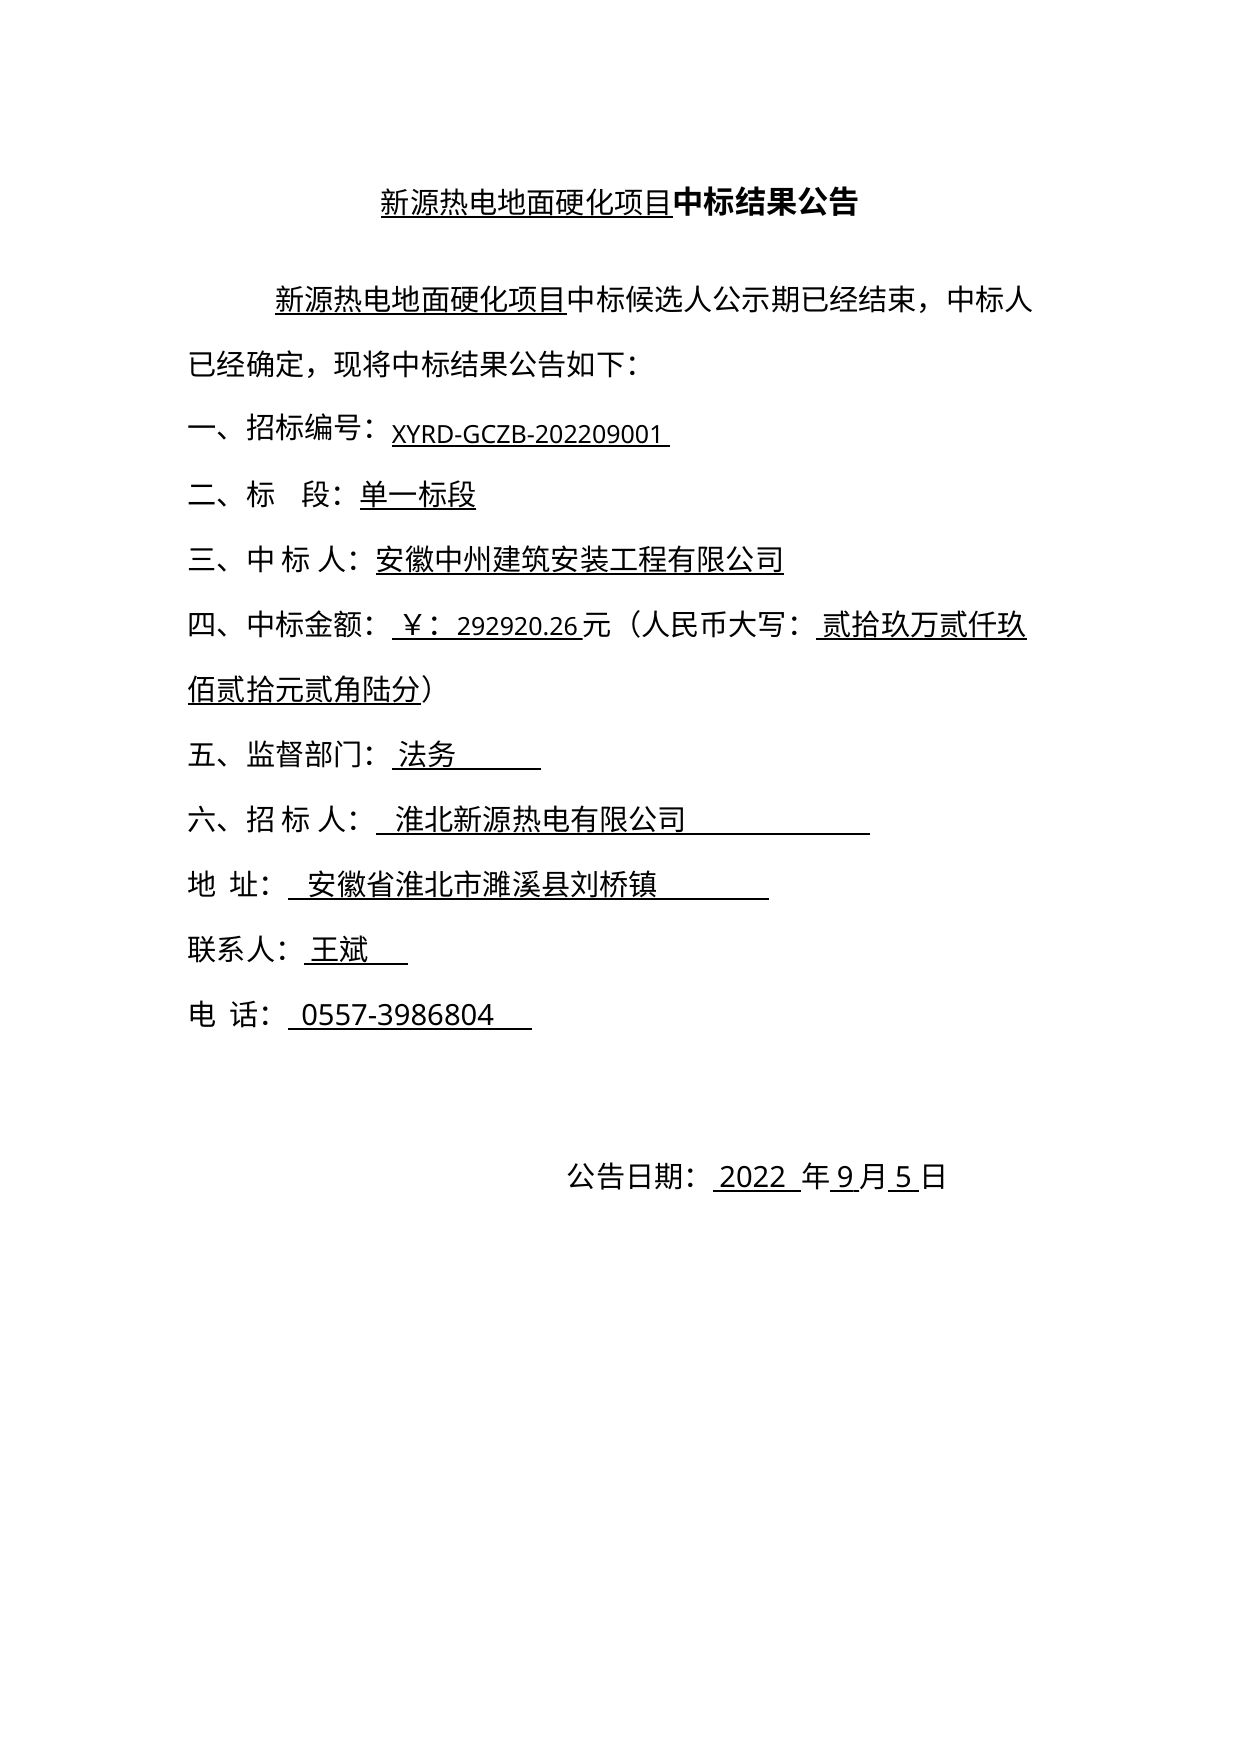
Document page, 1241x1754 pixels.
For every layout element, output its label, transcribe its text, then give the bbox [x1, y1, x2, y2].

text 地 址： 安徽省淮北市濉溪县刘桥镇 [187, 850, 1053, 915]
text 一、招标编号：XYRD-GCZB-202209001 [187, 395, 1053, 460]
text 二、标 段：单一标段 [187, 460, 1053, 525]
text 新源热电地面硬化项目中标结果公告 [187, 168, 1053, 233]
text 新源热电地面硬化项目中标候选人公示期已经结束，中标人已经确定，现将中标结果公告如下： [187, 265, 1053, 395]
text 五、监督部门： 法务 [187, 720, 1053, 785]
text 公告日期： 2022 年 9月 5 日 [187, 1143, 1053, 1208]
text 六、招 标 人： 淮北新源热电有限公司 [187, 785, 1053, 850]
text 电 话： 0557-3986804 [187, 980, 1053, 1045]
text 三、中 标 人：安徽中州建筑安装工程有限公司 [187, 525, 1053, 590]
text 四、中标金额： ￥：292920.26元（人民币大写： 贰拾玖万贰仟玖佰贰拾元贰角陆分） [187, 590, 1053, 720]
text 联系人： 王斌 [187, 915, 1053, 980]
